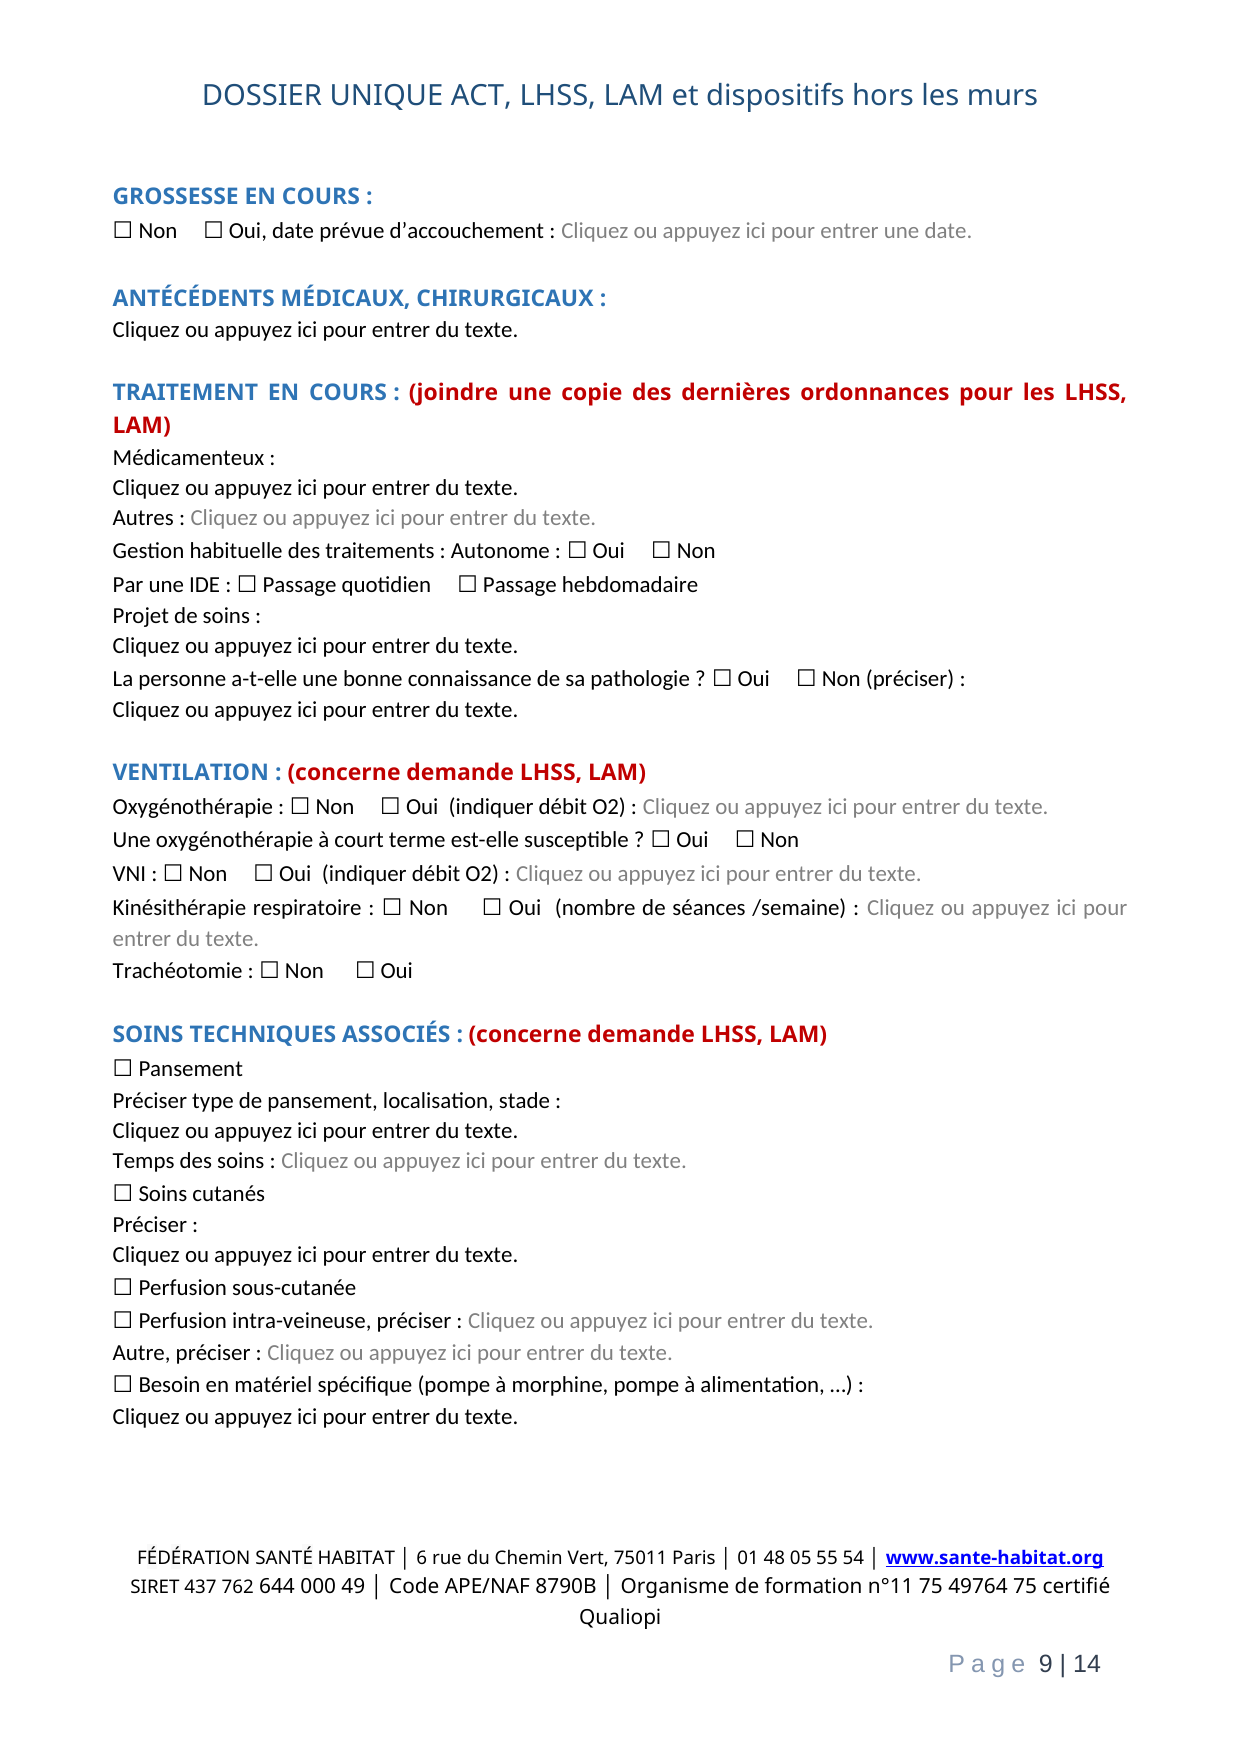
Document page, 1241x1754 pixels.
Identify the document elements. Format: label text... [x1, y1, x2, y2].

text TRAITEMENT EN COURS : (joindre une copie des dernières ordonnances pour les LHSS, LAM) [112, 376, 1128, 441]
text Préciser : [112, 1210, 1128, 1238]
text Une oxygénothérapie à court terme est-elle susceptible ? Oui Non [112, 823, 1128, 854]
text GROSSESSE EN COURS : [112, 180, 1128, 211]
text Besoin en matériel spécifique (pompe à morphine, pompe à alimentation, …) : [112, 1368, 1128, 1400]
text Gestion habituelle des traitements : Autonome : Oui Non [112, 534, 1128, 565]
text La personne a-t-elle une bonne connaissance de sa pathologie ? Oui Non (préciser) : [112, 662, 1128, 693]
text Projet de soins : [112, 601, 1128, 629]
text Temps des soins : [112, 1146, 1128, 1174]
text Oxygénothérapie : Non Oui (indiquer débit O2) : [112, 789, 1128, 821]
text Soins cutanés [112, 1177, 1128, 1208]
text Préciser type de pansement, localisation, stade : [112, 1086, 1128, 1114]
text SOINS TECHNIQUES ASSOCIÉS : (concerne demande LHSS, LAM) [112, 1018, 1128, 1050]
text Médicamenteux : [112, 443, 1128, 471]
text Perfusion intra-veineuse, préciser : [112, 1304, 1128, 1336]
text Trachéotomie : Non Oui [112, 954, 1128, 986]
text Par une IDE : Passage quotidien Passage hebdomadaire [112, 567, 1128, 599]
text Non Oui, date prévue d’accouchement : [112, 214, 1128, 245]
text Autre, préciser : [112, 1338, 1128, 1366]
text VNI : Non Oui (indiquer débit O2) : [112, 857, 1128, 888]
text VENTILATION : (concerne demande LHSS, LAM) [112, 756, 1128, 787]
text Kinésithérapie respiratoire : Non Oui (nombre de séances /semaine) : [112, 891, 1128, 952]
list ANTÉCÉDENTS MÉDICAUX, CHIRURGICAUX : [112, 281, 1128, 313]
text Autres : [112, 503, 1128, 532]
text Pansement [112, 1052, 1128, 1083]
text Perfusion sous-cutanée [112, 1271, 1128, 1302]
